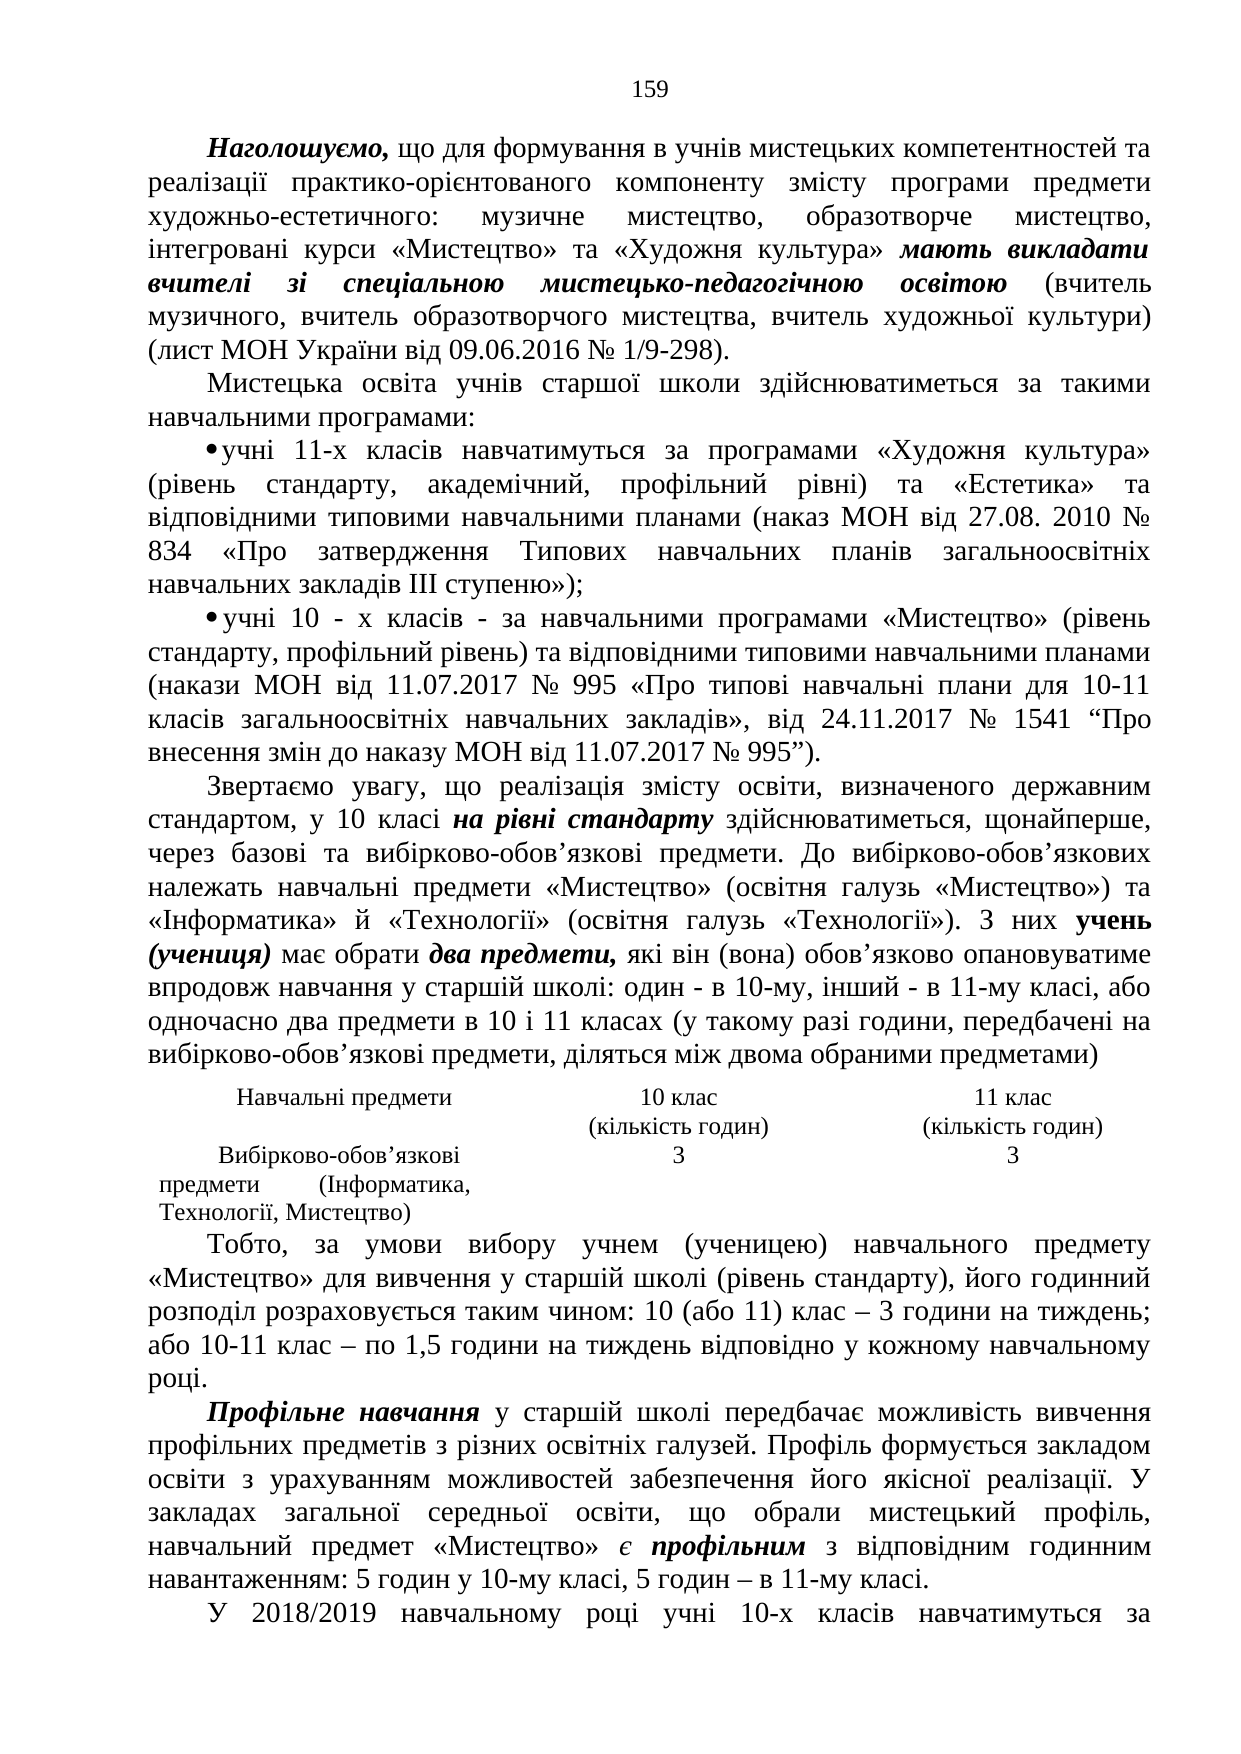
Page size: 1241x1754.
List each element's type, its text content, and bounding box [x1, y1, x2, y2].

text Звертаємо увагу, що реалізація змісту освіти, визначеного державним стандартом, у 10 класі на рівні стандарту здійснюватиметься, щонайперше, через базові та вибірково-обов’язкові предмети. До вибірково-обов’язкових належать навчальні предмети «Мистецтво» (освітня галузь «Мистецтво») та «Інформатика» й «Технології» (освітня галузь «Технології»). З них учень (учениця) має обрати два предмети, які він (вона) обов’язково опановуватиме впродовж навчання у старшій школі: один - в 10-му, інший - в 11-му класі, або одночасно два предмети в 10 і 11 класах (у такому разі години, передбачені на вибірково-обов’язкові предмети, діляться між двома обраними предметами) [148, 768, 1152, 1070]
text Тобто, за умови вибору учнем (ученицею) навчального предмету «Мистецтво» для вивчення у старшій школі (рівень стандарту), його годинний розподіл розраховується таким чином: 10 (або 11) клас – 3 години на тиждень; або 10-11 клас – по 1,5 години на тиждень відповідно у кожному навчальному році. [148, 1226, 1152, 1394]
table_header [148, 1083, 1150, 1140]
text Профільне навчання у старшій школі передбачає можливість вивчення профільних предметів з різних освітніх галузей. Профіль формується закладом освіти з урахуванням можливостей забезпечення його якісної реалізації. У закладах загальної середньої освіти, що обрали мистецький профіль, навчальний предмет «Мистецтво» є профільним з відповідним годинним навантаженням: 5 годин у 10-му класі, 5 годин – в 11-му класі. [148, 1394, 1152, 1595]
list учні 10 - х класів - за навчальними програмами «Мистецтво» (рівень стандарту, профільний рівень) та відповідними типовими навчальними планами (накази МОН від 11.07.2017 № 995 «Про типові навчальні плани для 10-11 класів загальноосвітніх навчальних закладів», від 24.11.2017 № 1541 “Про внесення змін до наказу МОН від 11.07.2017 № 995”). [148, 600, 1152, 768]
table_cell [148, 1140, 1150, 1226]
text Наголошуємо, що для формування в учнів мистецьких компетентностей та реалізації практико-орієнтованого компоненту змісту програми предмети художньо-естетичного: музичне мистецтво, образотворче мистецтво, інтегровані курси «Мистецтво» та «Художня культура» мають викладати вчителі зі спеціальною мистецько-педагогічною освітою (вчитель музичного, вчитель образотворчого мистецтва, вчитель художньої культури) (лист МОН України від 09.06.2016 № 1/9-298). [148, 131, 1152, 365]
list учні 11-х класів навчатимуться за програмами «Художня культура» (рівень стандарту, академічний, профільний рівні) та «Естетика» та відповідними типовими навчальними планами (наказ МОН від 27.08. 2010 № 834 «Про затвердження Типових навчальних планів загальноосвітніх навчальних закладів ІІІ ступеню»); [148, 432, 1152, 600]
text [148, 1595, 1152, 1629]
text Мистецька освіта учнів старшої школи здійснюватиметься за такими навчальними програмами: [148, 365, 1152, 432]
